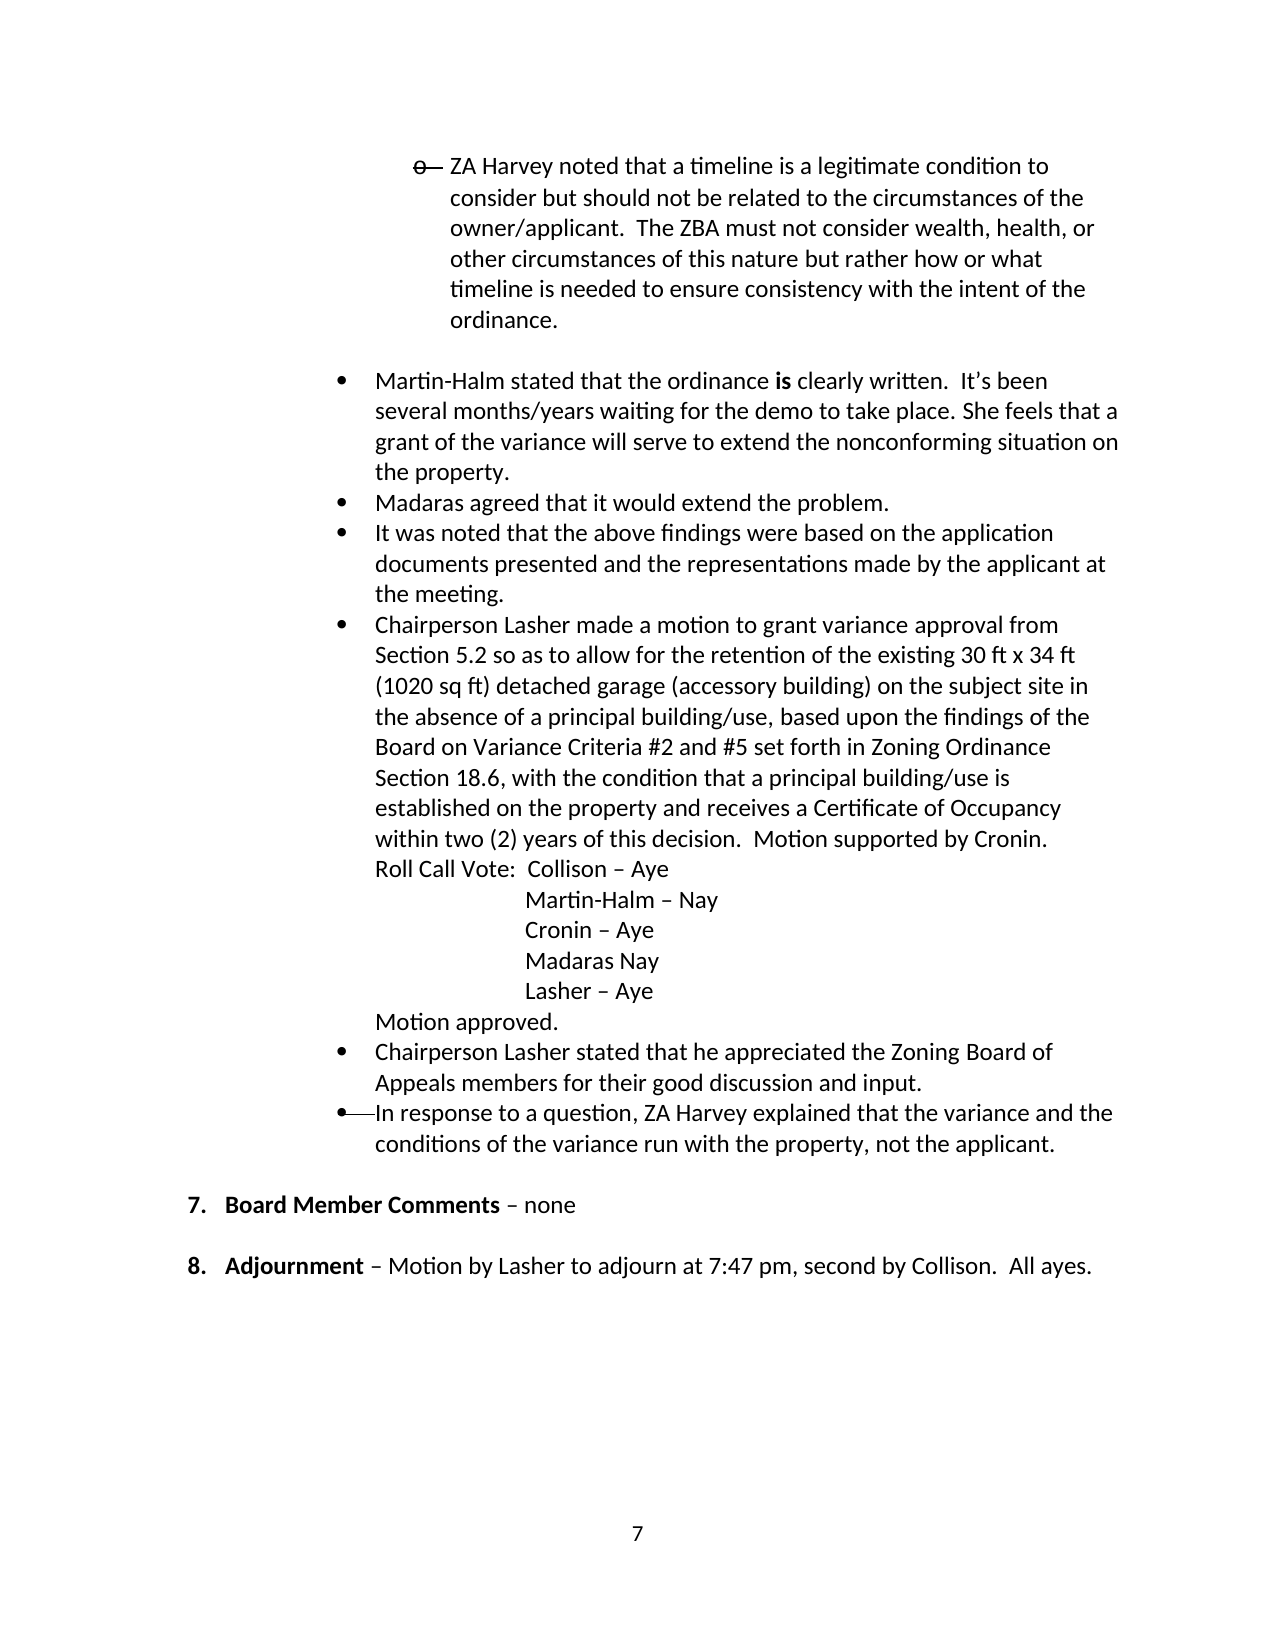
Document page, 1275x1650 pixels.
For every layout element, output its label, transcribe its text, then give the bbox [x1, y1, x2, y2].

list In response to a question, ZA Harvey explained that the variance and the conditions of the variance run with the property, not the applicant. [337, 1097, 1125, 1158]
text Roll Call Vote: Collison – Aye [375, 853, 1125, 884]
text Cronin – Aye [375, 914, 1125, 945]
list Chairperson Lasher stated that he appreciated the Zoning Board of Appeals members for their good discussion and input. [337, 1036, 1125, 1097]
list Martin-Halm stated that the ordinance is clearly written. It’s been several months/years waiting for the demo to take place. She feels that a grant of the variance will serve to extend the nonconforming situation on the property. [337, 365, 1125, 487]
list Chairperson Lasher made a motion to grant variance approval from Section 5.2 so as to allow for the retention of the existing 30 ft x 34 ft (1020 sq ft) detached garage (accessory building) on the subject site in the absence of a principal building/use, based upon the findings of the Board on Variance Criteria #2 and #5 set forth in Zoning Ordinance Section 18.6, with the condition that a principal building/use is established on the property and receives a Certificate of Occupancy within two (2) years of this decision. Motion supported by Cronin. [337, 609, 1125, 853]
list Madaras agreed that it would extend the problem. [337, 487, 1125, 517]
list It was noted that the above findings were based on the application documents presented and the representations made by the applicant at the meeting. [337, 517, 1125, 609]
text Lasher – Aye [375, 975, 1125, 1006]
text Madaras Nay [375, 945, 1125, 975]
list Adjournment – Motion by Lasher to adjourn at 7:47 pm, second by Collison. All ayes. [187, 1250, 1125, 1281]
text Motion approved. [375, 1006, 1125, 1036]
text Martin-Halm – Nay [375, 884, 1125, 914]
list ZA Harvey noted that a timeline is a legitimate condition to consider but should not be related to the circumstances of the owner/applicant. The ZBA must not consider wealth, health, or other circumstances of this nature but rather how or what timeline is needed to ensure consistency with the intent of the ordinance. [412, 150, 1125, 334]
list Board Member Comments – none [187, 1189, 1125, 1219]
